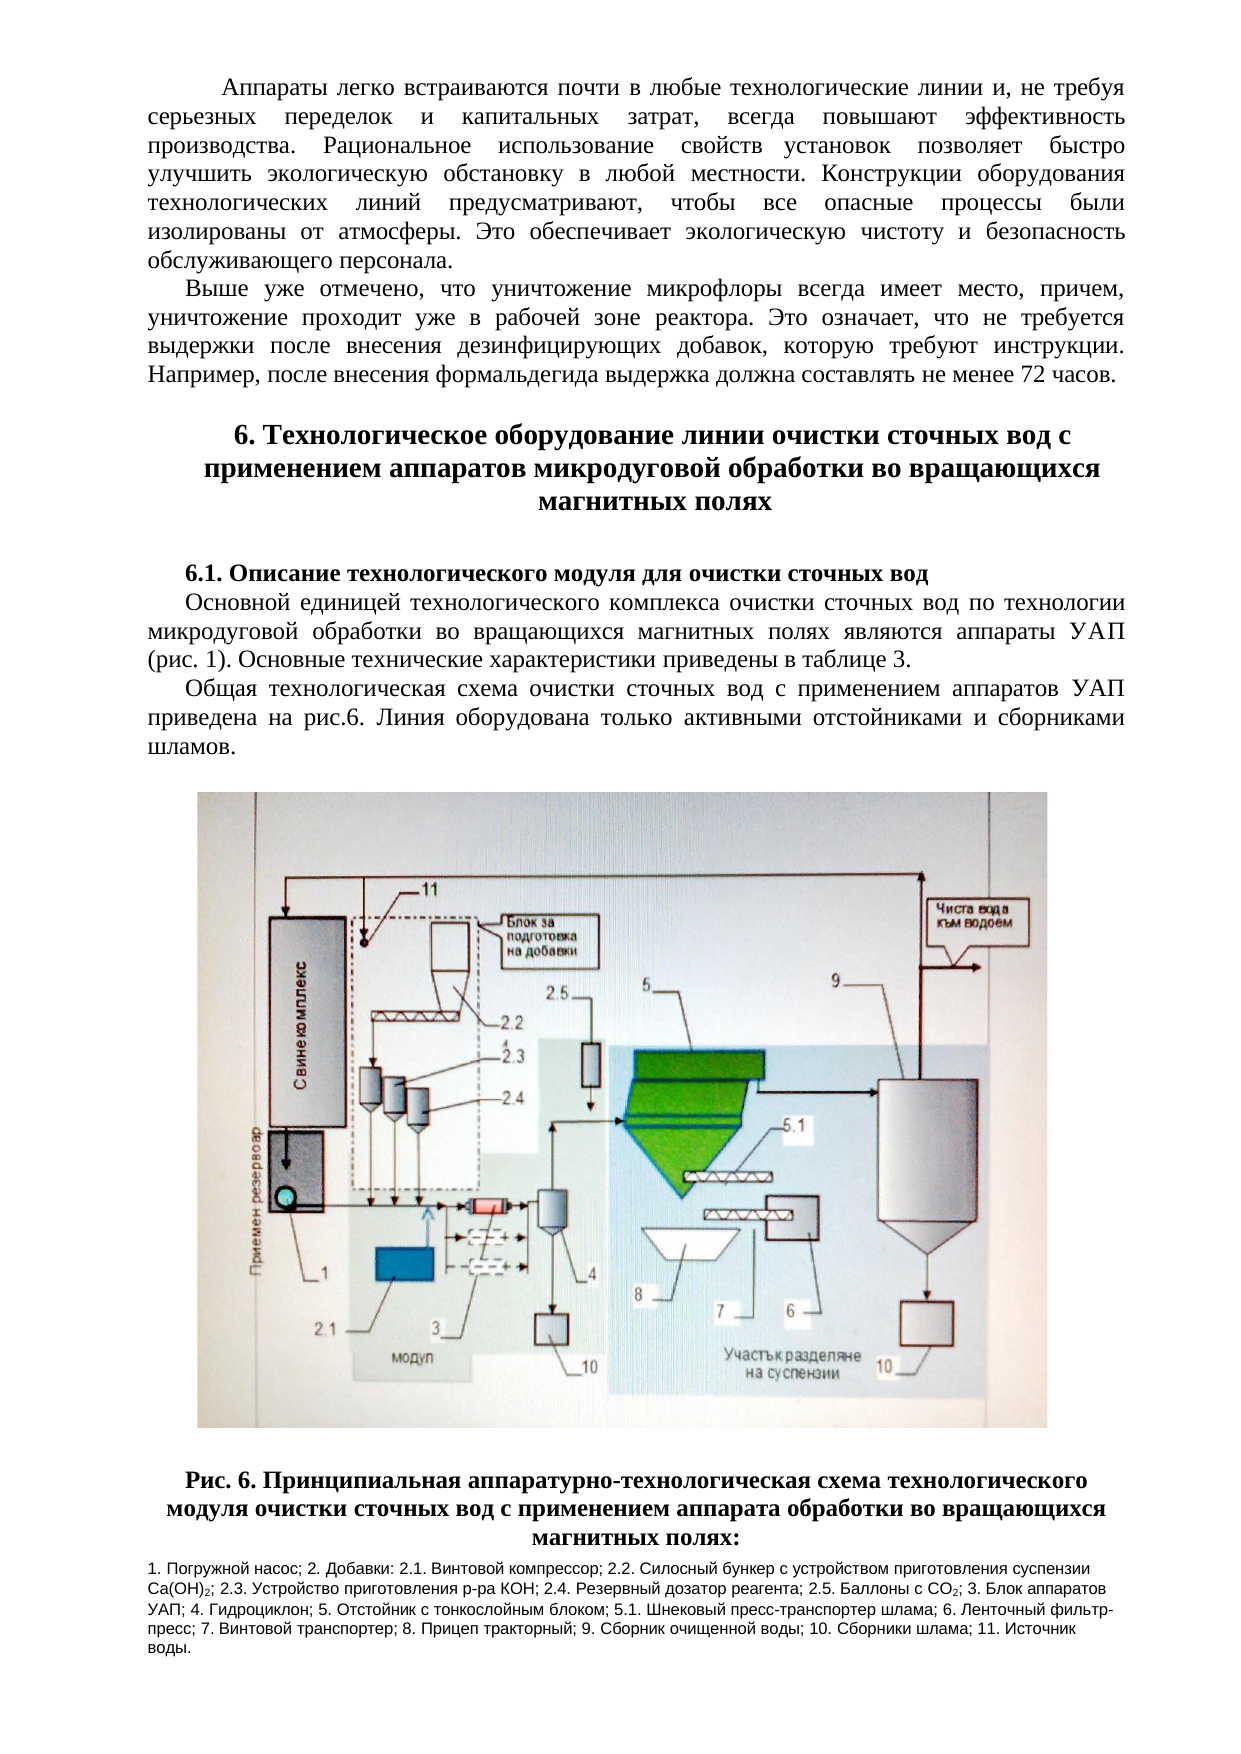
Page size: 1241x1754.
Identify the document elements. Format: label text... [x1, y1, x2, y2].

subtitle Рис. 6. Принципиальная аппаратурно-технологическая схема технологического модуля очистки сточных вод с применением аппарата обработки во вращающихся магнитных полях: [164, 1465, 1108, 1551]
list Погружной насос; 2. Добавки: 2.1. Винтовой компрессор; 2.2. Силосный бункер с устройством приготовления суспензии Са(ОН)2; 2.3. Устройство приготовления р-ра КОН; 2.4. Резервный дозатор реагента; 2.5. Баллоны с СО2; 3. Блок аппаратов УАП; 4. Гидроциклон; 5. Отстойник с тонкослойным блоком; 5.1. Шнековый пресс-транспортер шлама; 6. Ленточный фильтр- пресс; 7. Винтовой транспортер; 8. Прицеп тракторный; 9. Сборник очищенной воды; 10. Сборники шлама; 11. Источник воды. [147, 1557, 1123, 1657]
text Аппараты легко встраиваются почти в любые технологические линии и, не требуя серьезных переделок и капитальных затрат, всегда повышают эффективность производства. Рациональное использование свойств установок позволяет быстро улучшить экологическую обстановку в любой местности. Конструкции оборудования технологических линий предусматривают, чтобы все опасные процессы были изолированы от атмосферы. Это обеспечивает экологическую чистоту и безопасность обслуживающего персонала. [147, 72, 1125, 273]
text магнитных полях [204, 484, 1106, 517]
text Общая технологическая схема очистки сточных вод с применением аппаратов УАП приведена на рис.6. Линия оборудована только активными отстойниками и сборниками шламов. [147, 673, 1125, 759]
subtitle 6. Технологическое оборудование линии очистки сточных вод с применением аппаратов микродуговой обработки во вращающихся [204, 417, 1123, 484]
text Основной единицей технологического комплекса очистки сточных вод по технологии микродуговой обработки во вращающихся магнитных полях являются аппараты УАП (рис. 1). Основные технические характеристики приведены в таблице 3. [147, 587, 1126, 673]
picture [197, 792, 1048, 1428]
text Выше уже отмечено, что уничтожение микрофлоры всегда имеет место, причем, уничтожение проходит уже в рабочей зоне реактора. Это означает, что не требуется выдержки после внесения дезинфицирующих добавок, которую требуют инструкции. Например, после внесения формальдегида выдержка должна составлять не менее 72 часов. [147, 273, 1125, 387]
subtitle 6.1. Описание технологического модуля для очистки сточных вод [185, 558, 1136, 587]
